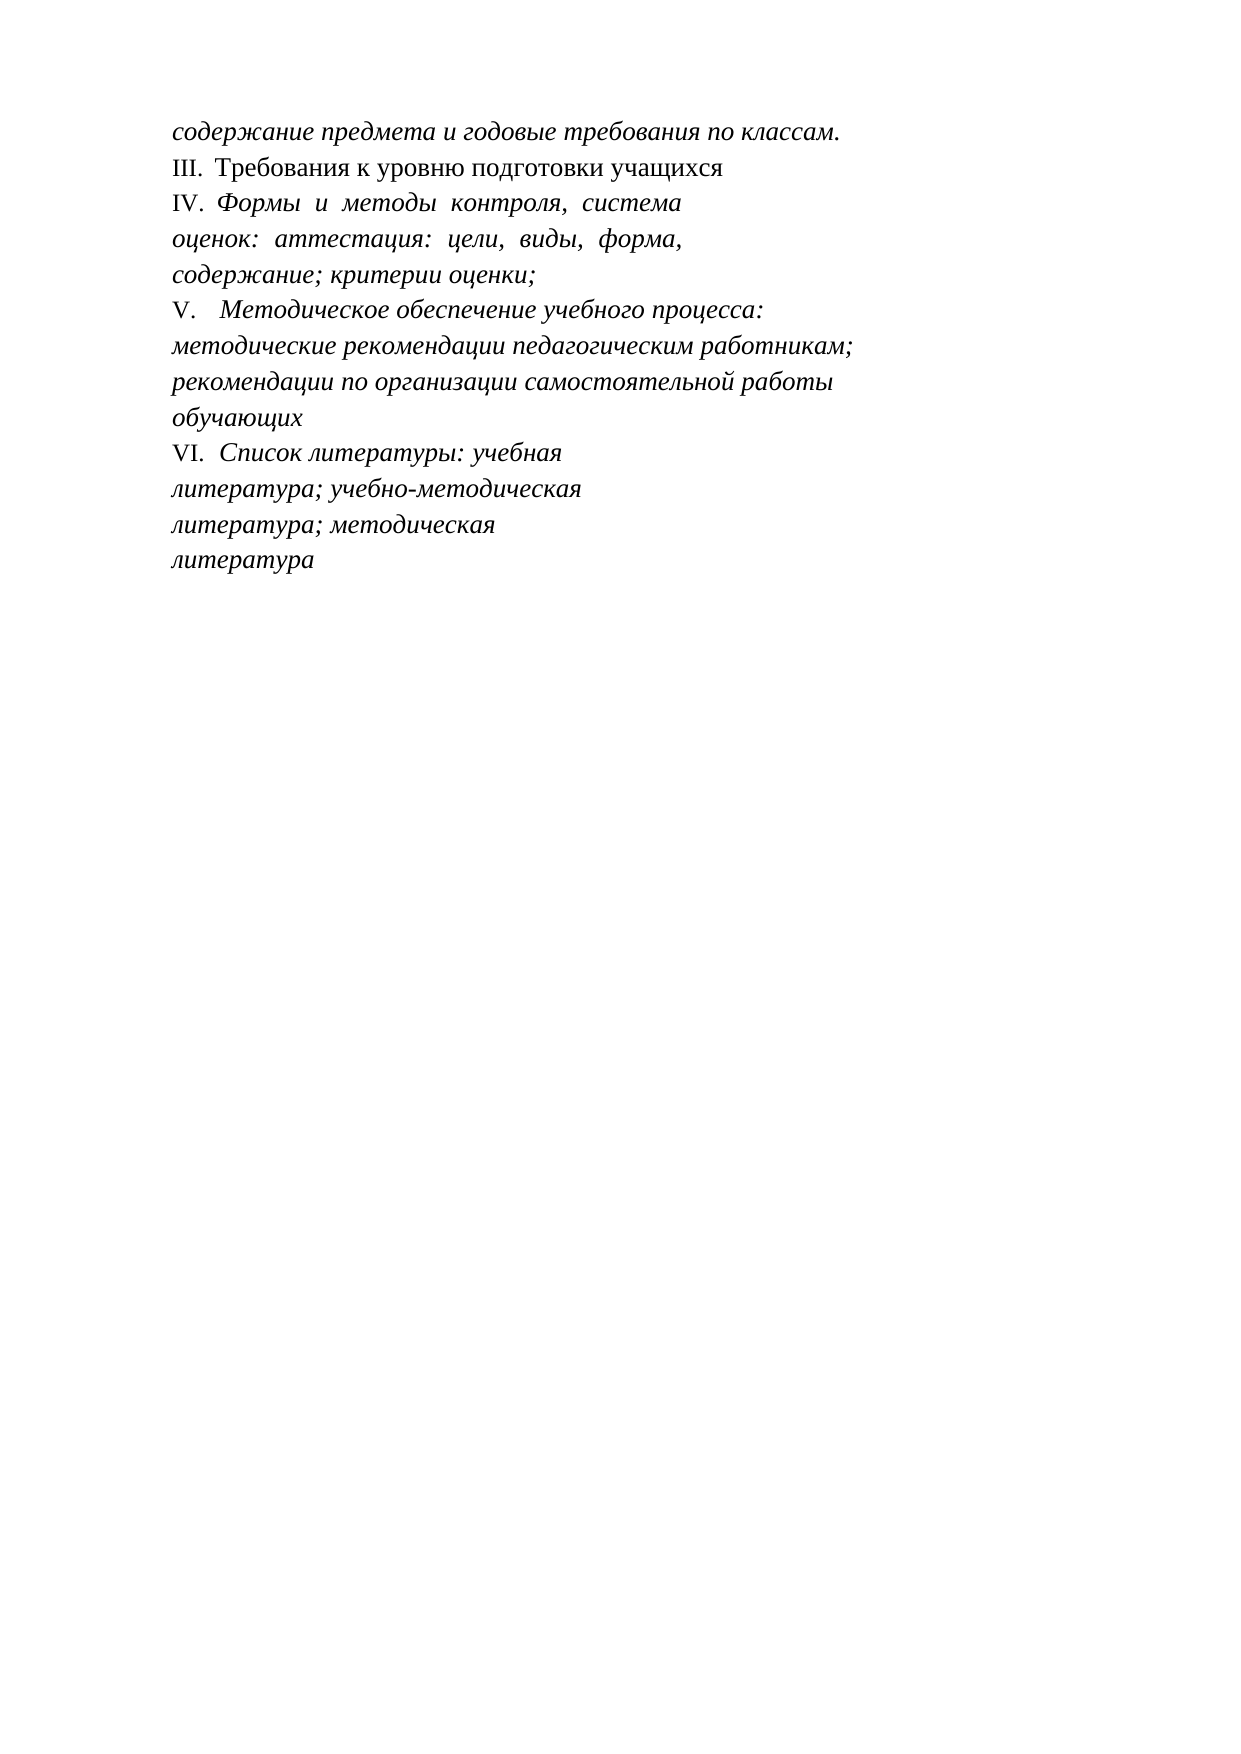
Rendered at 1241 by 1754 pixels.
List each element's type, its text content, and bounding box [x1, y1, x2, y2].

list Методическое обеспечение учебного процесса: методические рекомендации педагогическим работникам; рекомендации по организации самостоятельной работы обучающих [172, 293, 916, 432]
text содержание предмета и годовые требования по классам. [172, 115, 1155, 146]
list Требования к уровню подготовки учащихся [172, 151, 1155, 182]
list Формы и методы контроля, система оценок: аттестация: цели, виды, форма, содержание; критерии оценки; [172, 186, 682, 289]
list Список литературы: учебная литература; учебно-методическая литература; методическая литература [172, 436, 601, 575]
